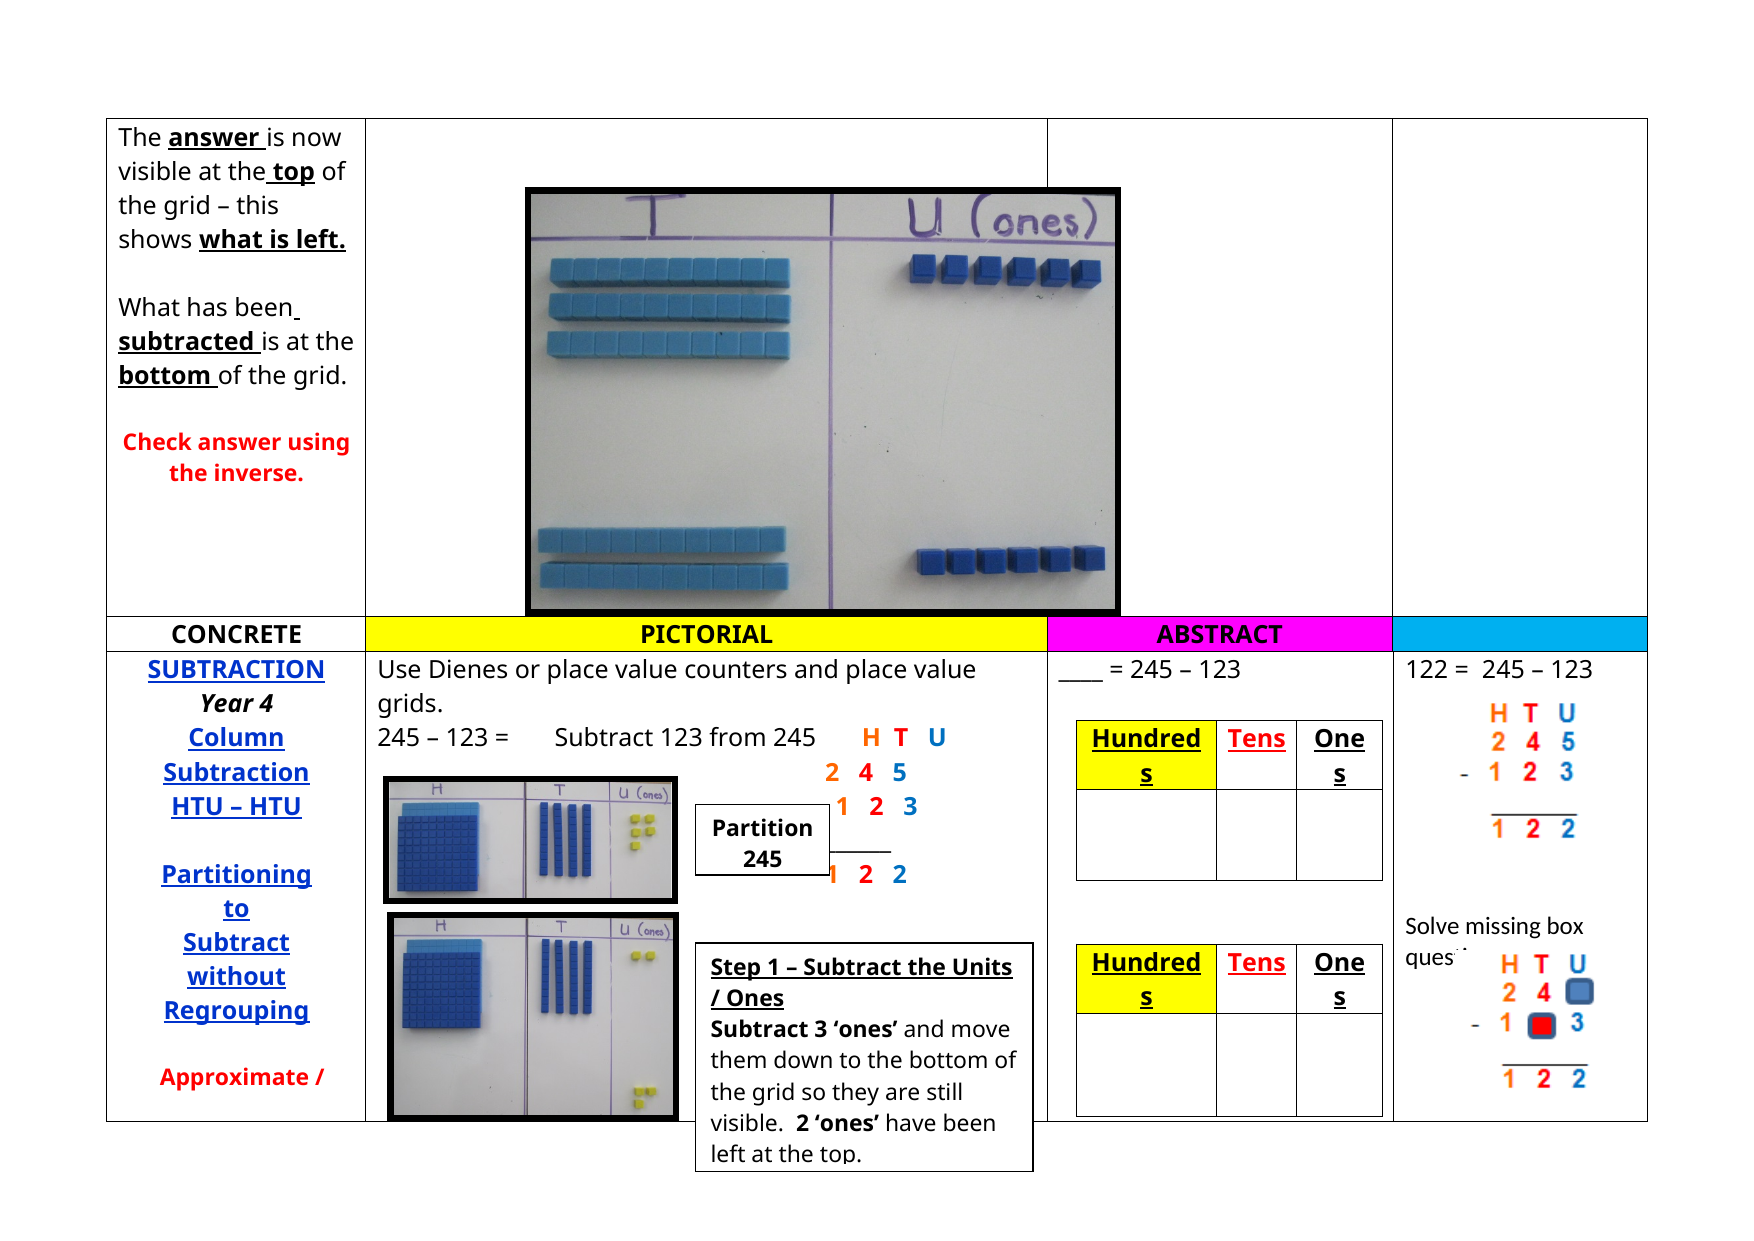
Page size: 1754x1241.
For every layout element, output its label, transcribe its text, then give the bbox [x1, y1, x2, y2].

table_cell PICTORIAL [366, 617, 1047, 651]
picture [1454, 703, 1596, 846]
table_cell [1393, 119, 1647, 616]
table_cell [107, 652, 365, 1121]
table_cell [1394, 652, 1647, 1121]
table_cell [366, 119, 1047, 616]
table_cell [1048, 119, 1392, 616]
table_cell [366, 652, 1047, 1121]
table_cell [107, 119, 365, 616]
picture [394, 918, 673, 1115]
table_cell [1393, 617, 1647, 651]
picture [531, 194, 1115, 609]
picture [389, 782, 672, 898]
table_cell CONCRETE [107, 617, 365, 651]
table_cell ABSTRACT [1048, 617, 1392, 651]
table_cell ____ = 245 – 123 [1048, 652, 1393, 1121]
picture [1454, 950, 1613, 1121]
